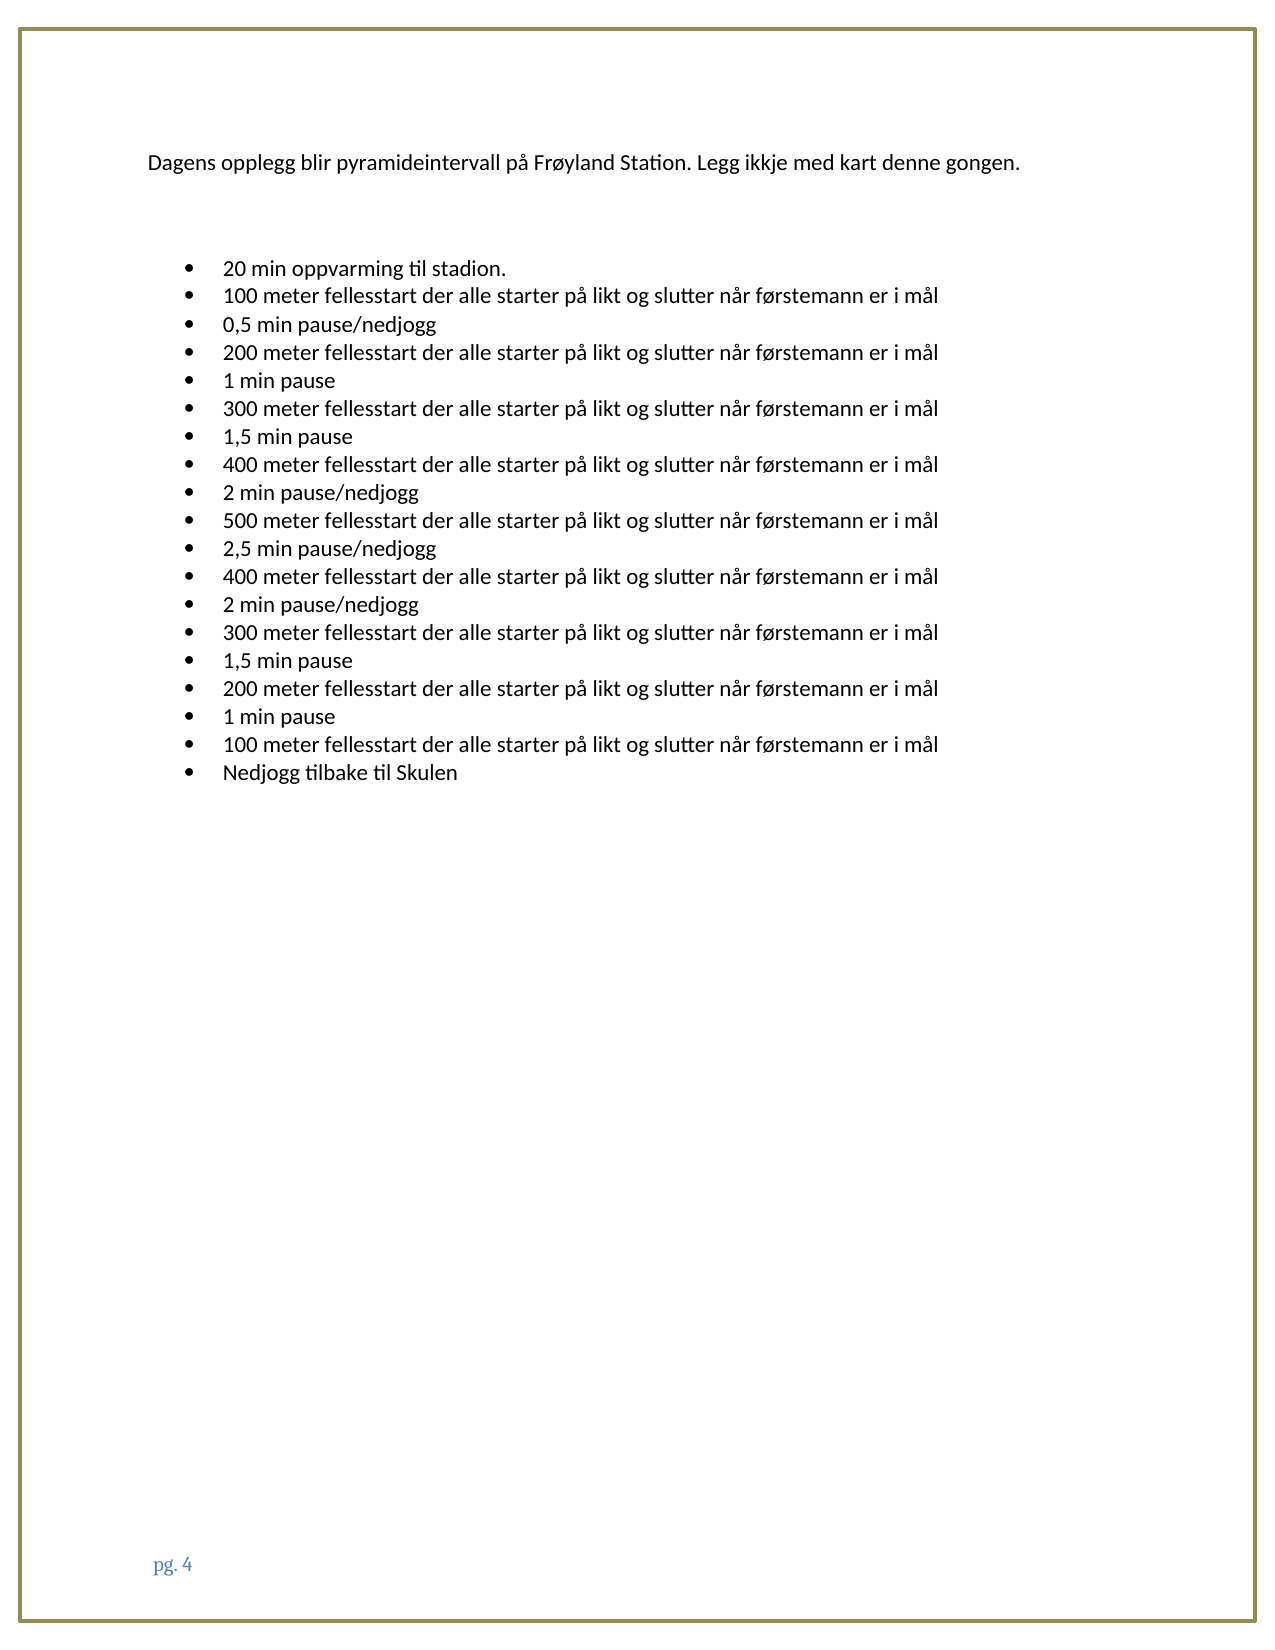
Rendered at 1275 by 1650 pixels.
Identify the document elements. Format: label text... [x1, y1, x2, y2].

list 100 meter fellesstart der alle starter på likt og slutter når førstemann er i mål [185, 282, 1127, 310]
list 1,5 min pause [185, 646, 1127, 674]
list Nedjogg tilbake til Skulen [185, 758, 1127, 786]
list 1,5 min pause [185, 422, 1127, 450]
list 300 meter fellesstart der alle starter på likt og slutter når førstemann er i mål [185, 394, 1127, 422]
list 400 meter fellesstart der alle starter på likt og slutter når førstemann er i mål [185, 450, 1127, 478]
list 1 min pause [185, 702, 1127, 730]
list 100 meter fellesstart der alle starter på likt og slutter når førstemann er i mål [185, 730, 1127, 758]
list 2,5 min pause/nedjogg [185, 534, 1127, 562]
list 2 min pause/nedjogg [185, 590, 1127, 618]
list 400 meter fellesstart der alle starter på likt og slutter når førstemann er i mål [185, 562, 1127, 590]
text Dagens opplegg blir pyramideintervall på Frøyland Station. Legg ikkje med kart denne gongen. [148, 148, 1127, 176]
list 200 meter fellesstart der alle starter på likt og slutter når førstemann er i mål [185, 674, 1127, 702]
list 1 min pause [185, 366, 1127, 394]
list 300 meter fellesstart der alle starter på likt og slutter når førstemann er i mål [185, 618, 1127, 646]
list 0,5 min pause/nedjogg [185, 310, 1127, 338]
list 200 meter fellesstart der alle starter på likt og slutter når førstemann er i mål [185, 338, 1127, 366]
list 2 min pause/nedjogg [185, 478, 1127, 506]
list 20 min oppvarming til stadion. [185, 254, 1127, 282]
list 500 meter fellesstart der alle starter på likt og slutter når førstemann er i mål [185, 506, 1127, 534]
